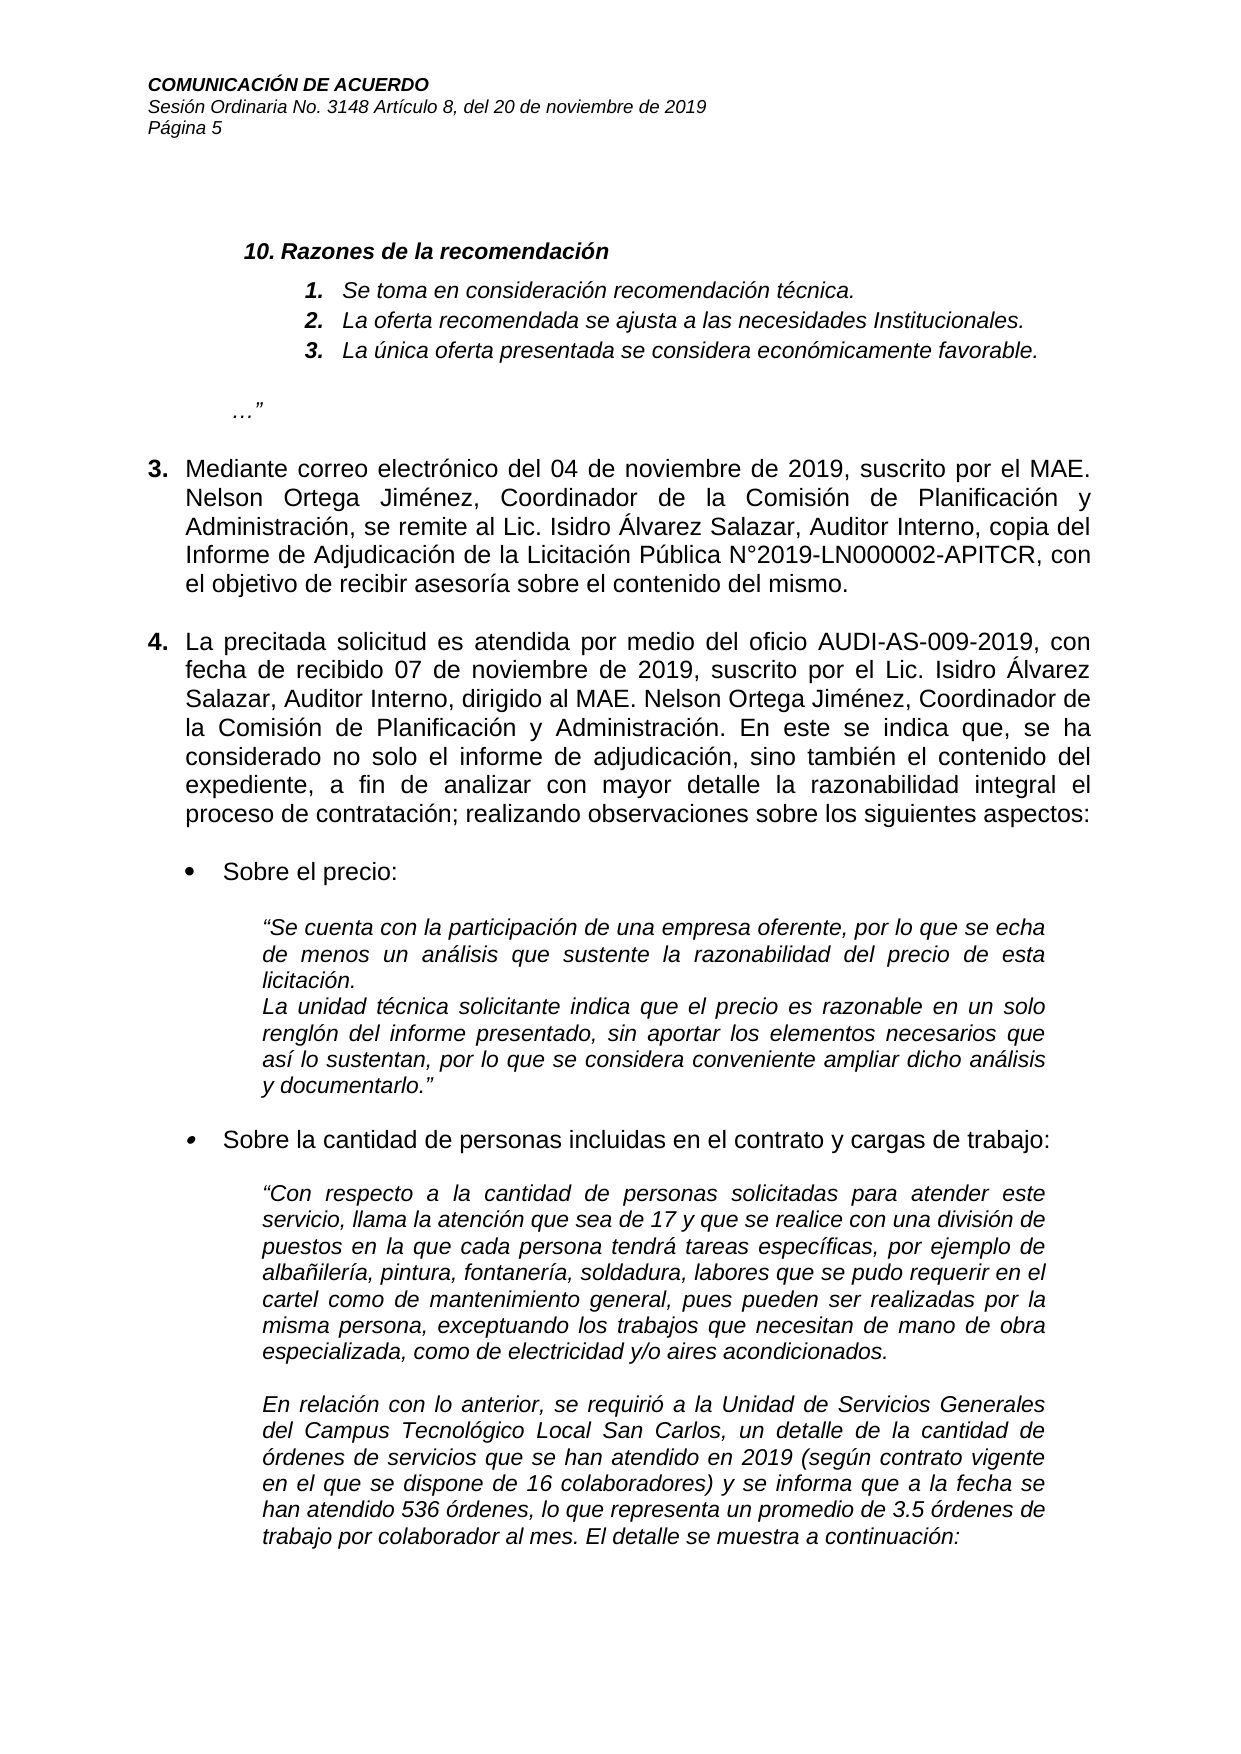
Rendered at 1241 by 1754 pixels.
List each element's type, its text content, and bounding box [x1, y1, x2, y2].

text En relación con lo anterior, se requirió a la Unidad de Servicios Generales del Campus Tecnológico Local San Carlos, un detalle de la cantidad de órdenes de servicios que se han atendido en 2019 (según contrato vigente en el que se dispone de 16 colaboradores) y se informa que a la fecha se han atendido 536 órdenes, lo que representa un promedio de 3.5 órdenes de trabajo por colaborador al mes. El detalle se muestra a continuación: [262, 1391, 1048, 1549]
list La precitada solicitud es atendida por medio del oficio AUDI-AS-009-2019, con fecha de recibido 07 de noviembre de 2019, suscrito por el Lic. Isidro Álvarez Salazar, Auditor Interno, dirigido al MAE. Nelson Ortega Jiménez, Coordinador de la Comisión de Planificación y Administración. En este se indica que, se ha considerado no solo el informe de adjudicación, sino también el contenido del expediente, a fin de analizar con mayor detalle la razonabilidad integral el proceso de contratación; realizando observaciones sobre los siguientes aspectos: [148, 627, 1092, 828]
list La única oferta presentada se considera económicamente favorable. [304, 337, 1092, 363]
list Mediante correo electrónico del 04 de noviembre de 2019, suscrito por el MAE. Nelson Ortega Jiménez, Coordinador de la Comisión de Planificación y Administración, se remite al Lic. Isidro Álvarez Salazar, Auditor Interno, copia del Informe de Adjudicación de la Licitación Pública N°2019-LN000002-APITCR, con el objetivo de recibir asesoría sobre el contenido del mismo. [148, 454, 1092, 598]
list La oferta recomendada se ajusta a las necesidades Institucionales. [304, 307, 1092, 333]
list Sobre el precio: [185, 857, 1092, 885]
text …” [231, 397, 1092, 424]
text “Se cuenta con la participación de una empresa oferente, por lo que se echa de menos un análisis que sustente la razonabilidad del precio de esta licitación. [262, 914, 1048, 993]
list Razones de la recomendación [243, 238, 1092, 264]
list Se toma en consideración recomendación técnica. [304, 277, 1092, 303]
text La unidad técnica solicitante indica que el precio es razonable en un solo renglón del informe presentado, sin aportar los elementos necesarios que así lo sustentan, por lo que se considera conveniente ampliar dicho análisis y documentarlo.” [262, 993, 1048, 1099]
list Sobre la cantidad de personas incluidas en el contrato y cargas de trabajo: [185, 1125, 1092, 1154]
text “Con respecto a la cantidad de personas solicitadas para atender este servicio, llama la atención que sea de 17 y que se realice con una división de puestos en la que cada persona tendrá tareas específicas, por ejemplo de albañilería, pintura, fontanería, soldadura, labores que se pudo requerir en el cartel como de mantenimiento general, pues pueden ser realizadas por la misma persona, exceptuando los trabajos que necesitan de mano de obra especializada, como de electricidad y/o aires acondicionados. [262, 1180, 1048, 1364]
